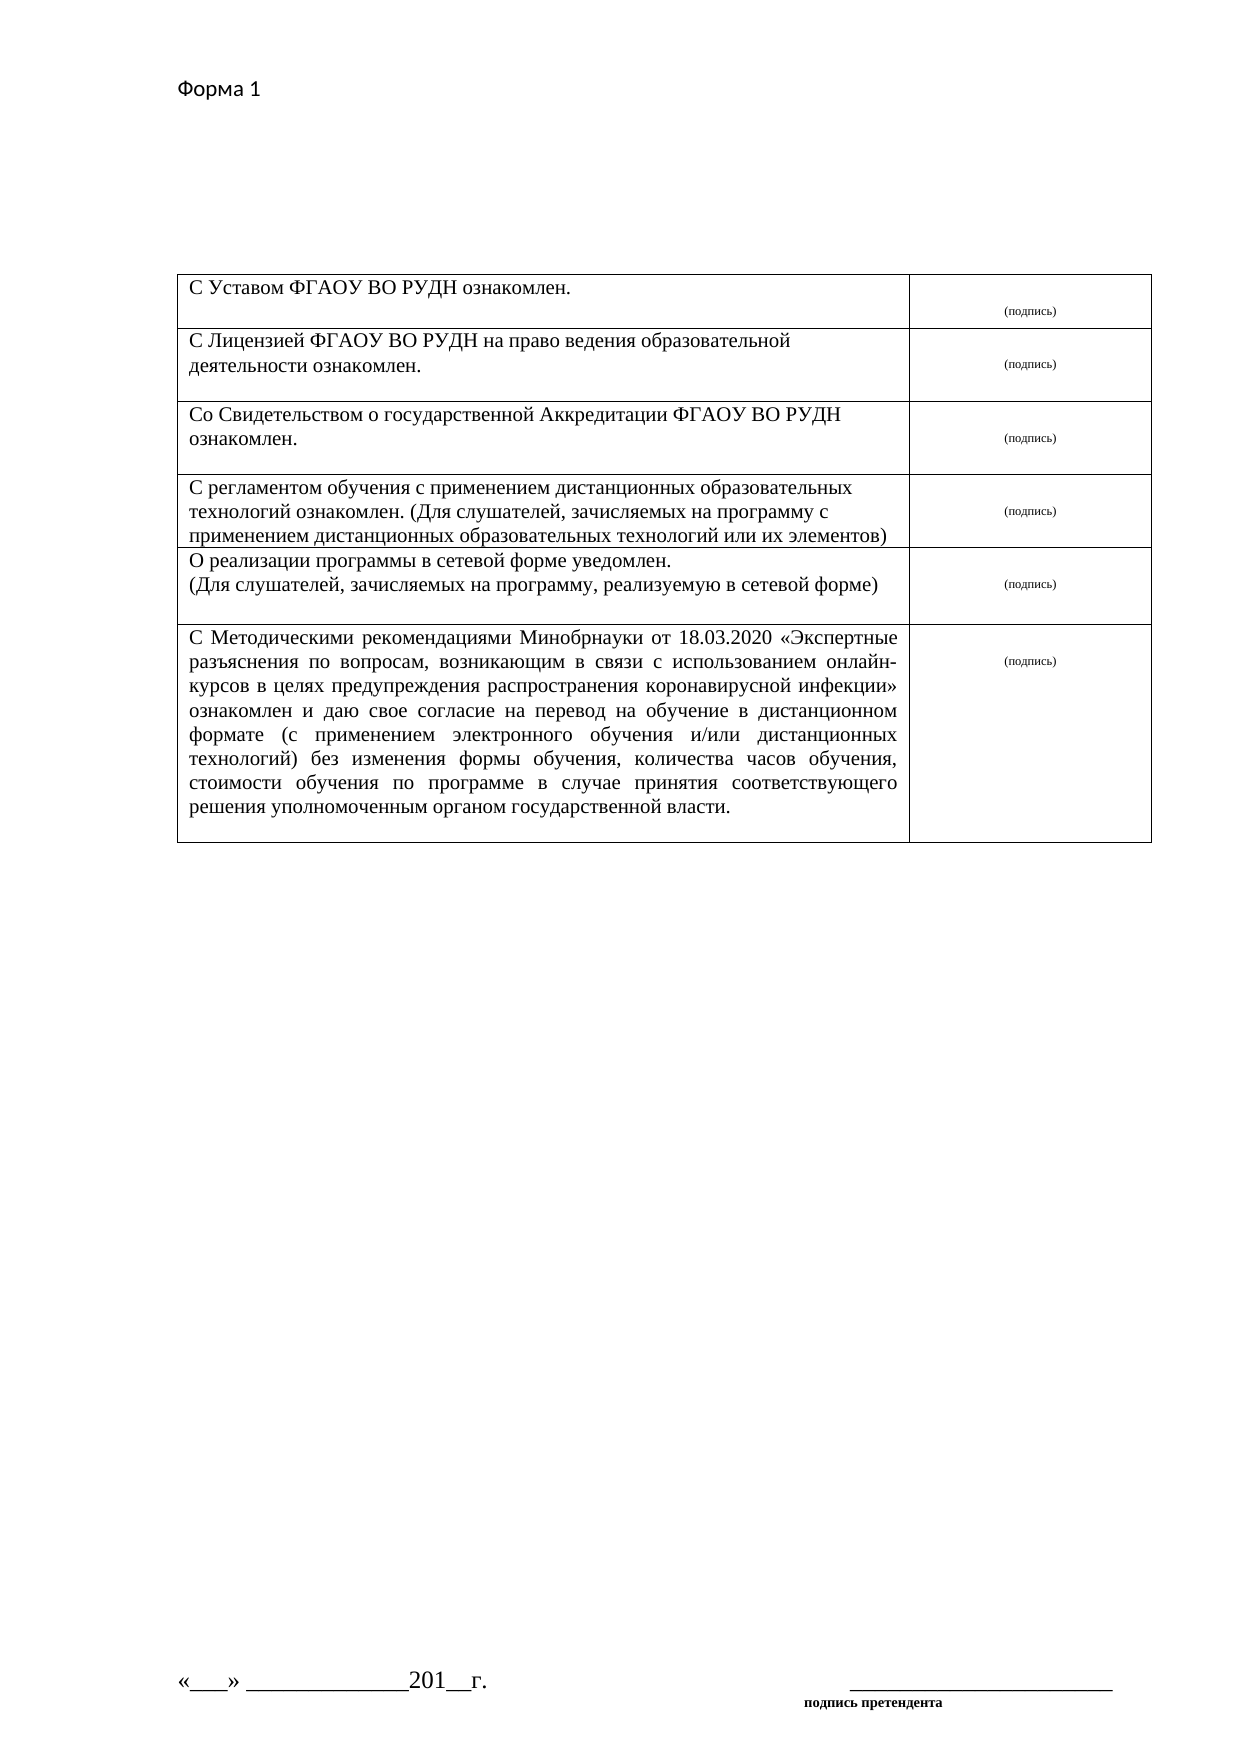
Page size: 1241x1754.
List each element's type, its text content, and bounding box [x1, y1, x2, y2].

text «___» _____________201__г. _____________________ [177, 1666, 1152, 1694]
table_cell С Лицензией ФГАОУ ВО РУДН на право ведения образовательной деятельности ознакомлен. [178, 329, 909, 401]
table_cell (подпись) [910, 329, 1151, 401]
table_cell О реализации программы в сетевой форме уведомлен. (Для слушателей, зачисляемых на программу, реализуемую в сетевой форме) [178, 548, 909, 624]
table_cell (подпись) [910, 625, 1151, 842]
table_cell Со Свидетельством о государственной Аккредитации ФГАОУ ВО РУДН ознакомлен. [178, 402, 909, 474]
table_header (подпись) [910, 275, 1151, 327]
table_cell С регламентом обучения с применением дистанционных образовательных технологий ознакомлен. (Для слушателей, зачисляемых на программу с применением дистанционных образовательных технологий или их элементов) [178, 475, 909, 547]
table_cell (подпись) [910, 548, 1151, 624]
table_header С Уставом ФГАОУ ВО РУДН ознакомлен. [178, 275, 909, 327]
table_cell (подпись) [910, 475, 1151, 547]
text подпись претендента [177, 1694, 1152, 1723]
table_cell С Методическими рекомендациями Минобрнауки от 18.03.2020 «Экспертные разъяснения по вопросам, возникающим в связи с использованием онлайн-курсов в целях предупреждения распространения коронавирусной инфекции» ознакомлен и даю свое согласие на перевод на обучение в дистанционном формате (с применением электронного обучения и/или дистанционных технологий) без изменения формы обучения, количества часов обучения, стоимости обучения по программе в случае принятия соответствующего решения уполномоченным органом государственной власти. [178, 625, 909, 842]
table_cell (подпись) [910, 402, 1151, 474]
